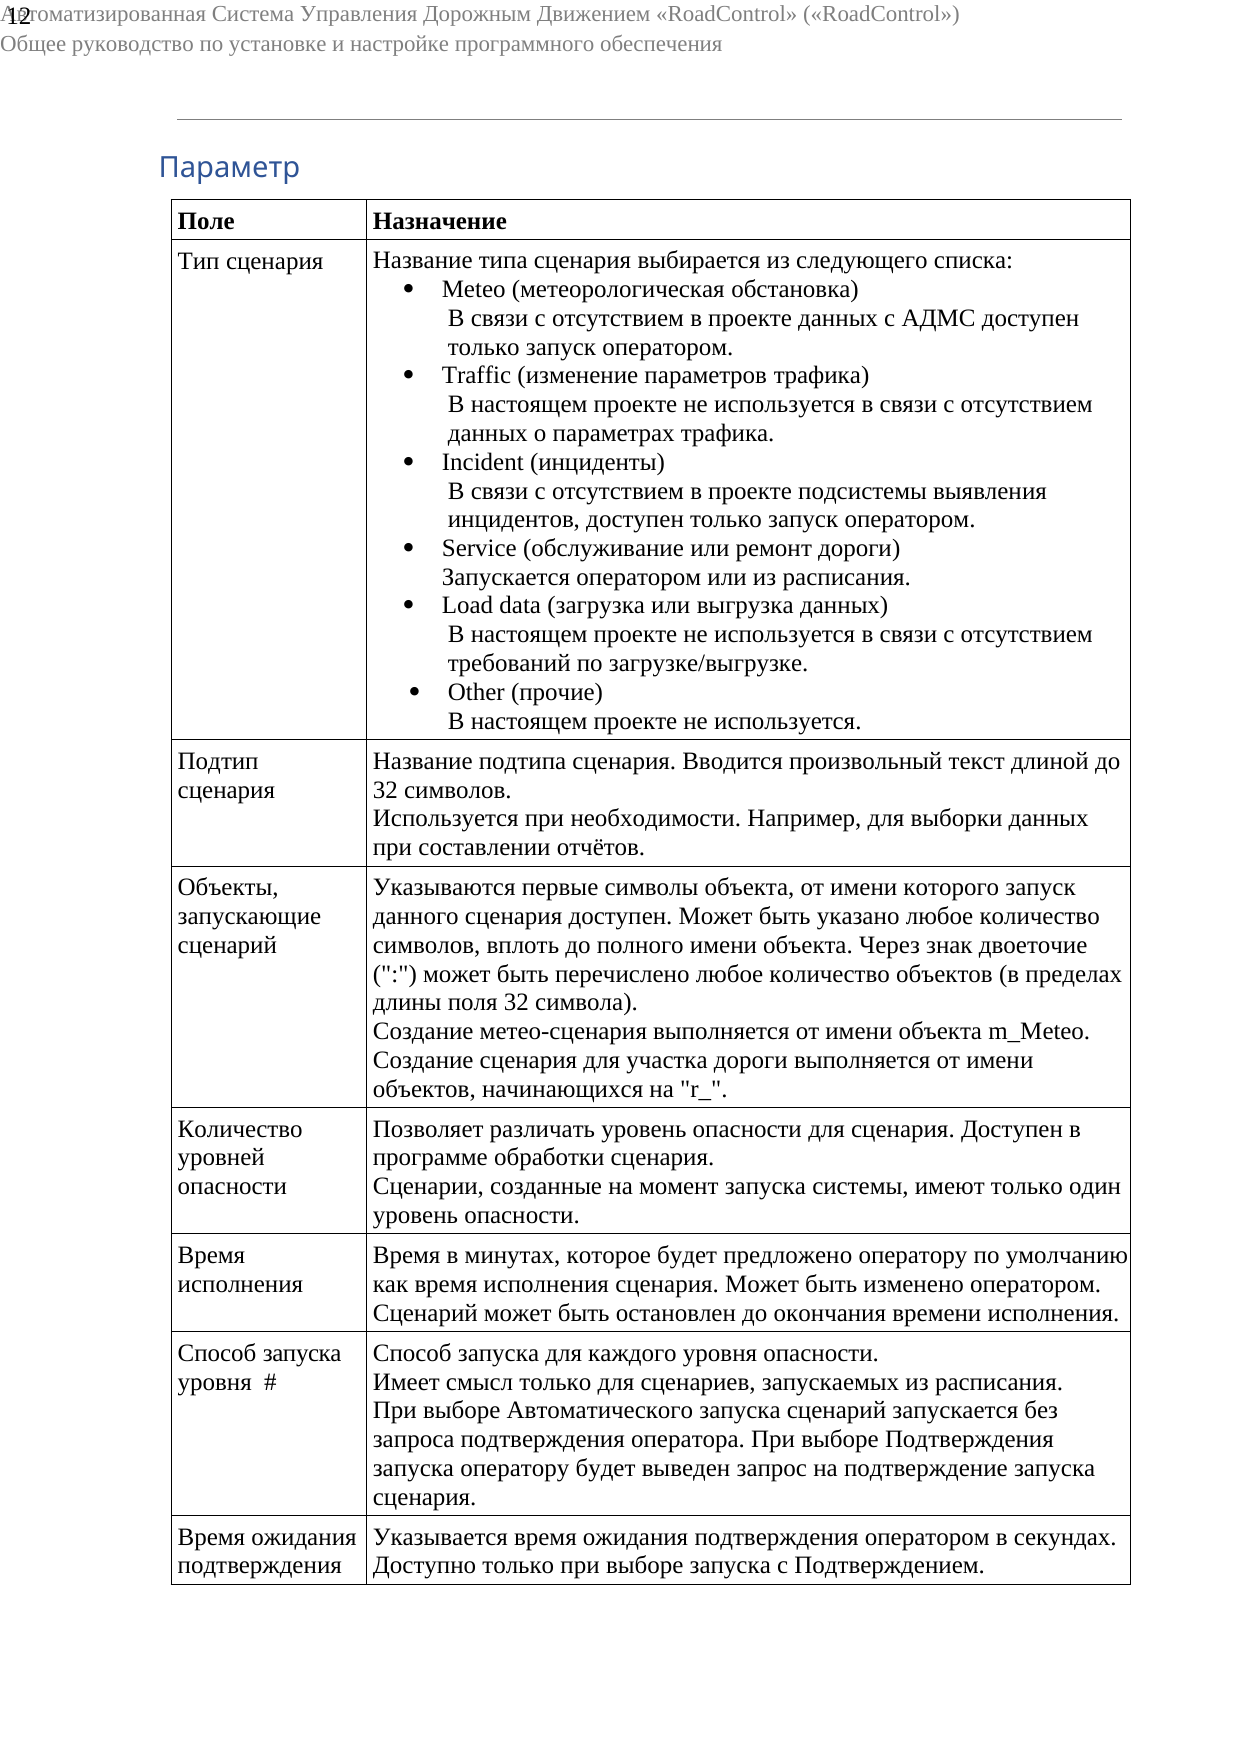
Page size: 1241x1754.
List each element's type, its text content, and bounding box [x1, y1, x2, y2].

table_cell Указываются первые символы объекта, от имени которого запуск данного сценария доступен. Может быть указано любое количество символов, вплоть до полного имени объекта. Через знак двоеточие (":") может быть перечислено любое количество объектов (в пределах длины поля 32 символа). Создание метео-сценария выполняется от имени объекта m_Meteo. Создание сценария для участка дороги выполняется от имени объектов, начинающихся на "r_". [367, 867, 1130, 1107]
table_cell Название подтипа сценария. Вводится произвольный текст длиной до 32 символов. Используется при необходимости. Например, для выборки данных при составлении отчётов. [367, 740, 1130, 866]
table_cell Время ожидания подтверждения [172, 1516, 366, 1584]
table_cell Время исполнения [172, 1234, 366, 1331]
table_header Поле [172, 200, 366, 239]
table_cell Название типа сценария выбирается из следующего списка: Meteo (метеорологическая обстановка) В связи с отсутствием в проекте данных с АДМС доступен только запуск оператором. Traffic (изменение параметров трафика) В настоящем проекте не используется в связи с отсутствием данных о параметрах трафика. Incident (инциденты) В связи с отсутствием в проекте подсистемы выявления инцидентов, доступен только запуск оператором. Service (обслуживание или ремонт дороги) Запускается оператором или из расписания. Load data (загрузка или выгрузка данных) В настоящем проекте не используется в связи с отсутствием требований по загрузке/выгрузке. Other (прочие) В настоящем проекте не используется. [367, 240, 1130, 739]
subtitle Параметр [158, 147, 1142, 186]
table_cell Способ запуска для каждого уровня опасности. Имеет смысл только для сценариев, запускаемых из расписания. При выборе Автоматического запуска сценарий запускается без запроса подтверждения оператора. При выборе Подтверждения запуска оператору будет выведен запрос на подтверждение запуска сценария. [367, 1332, 1130, 1515]
table_cell Объекты, запускающие сценарий [172, 867, 366, 1107]
table_cell Тип сценария [172, 240, 366, 739]
table_cell Позволяет различать уровень опасности для сценария. Доступен в программе обработки сценария. Сценарии, созданные на момент запуска системы, имеют только один уровень опасности. [367, 1108, 1130, 1233]
table_cell Подтип сценария [172, 740, 366, 866]
table_cell Количество уровней опасности [172, 1108, 366, 1233]
table_cell Способ запуска уровня # [172, 1332, 366, 1515]
table_header Назначение [367, 200, 1130, 239]
table_cell Время в минутах, которое будет предложено оператору по умолчанию как время исполнения сценария. Может быть изменено оператором. Сценарий может быть остановлен до окончания времени исполнения. [367, 1234, 1130, 1331]
table_cell Указывается время ожидания подтверждения оператором в секундах. Доступно только при выборе запуска с Подтверждением. [367, 1516, 1130, 1584]
